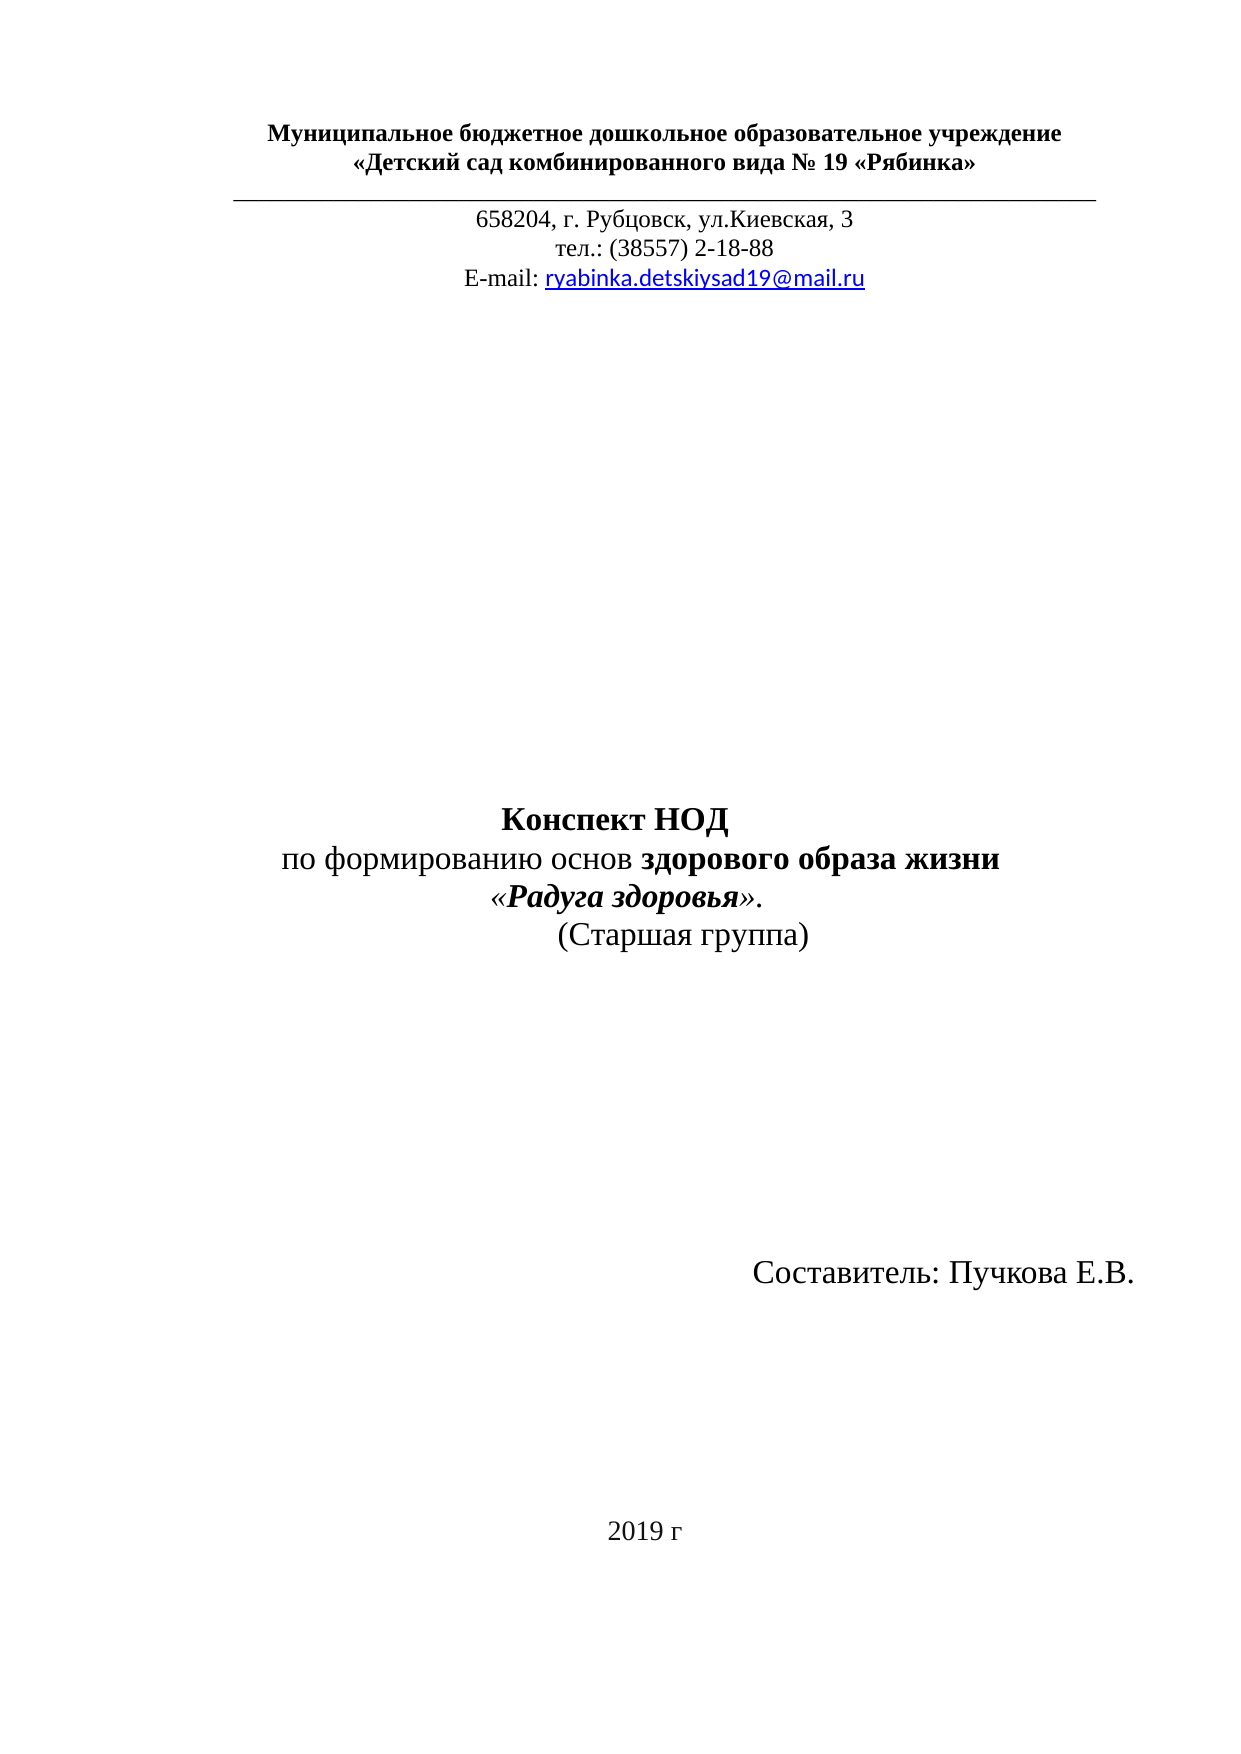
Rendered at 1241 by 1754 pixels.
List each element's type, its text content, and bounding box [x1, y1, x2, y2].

text Составитель: Пучкова Е.В. [177, 1252, 1152, 1291]
text по формированию основ здорового образа жизни [177, 838, 1152, 876]
text Конспект НОД [177, 799, 1152, 838]
text _____________________________________________________________________ [177, 176, 1152, 204]
text «Детский сад комбинированного вида № 19 «Рябинка» [177, 147, 1152, 176]
text Е-mail: ryabinka.detskiysad19@mail.ru [177, 262, 1152, 292]
text «Радуга здоровья». [177, 876, 1152, 914]
text 2019 г [177, 1514, 1152, 1547]
text тел.: (38557) 2-18-88 [177, 233, 1152, 262]
text 658204, г. Рубцовск, ул.Киевская, 3 [177, 204, 1152, 233]
text (Старшая группа) [177, 914, 1152, 953]
text Муниципальное бюджетное дошкольное образовательное учреждение [177, 118, 1152, 147]
